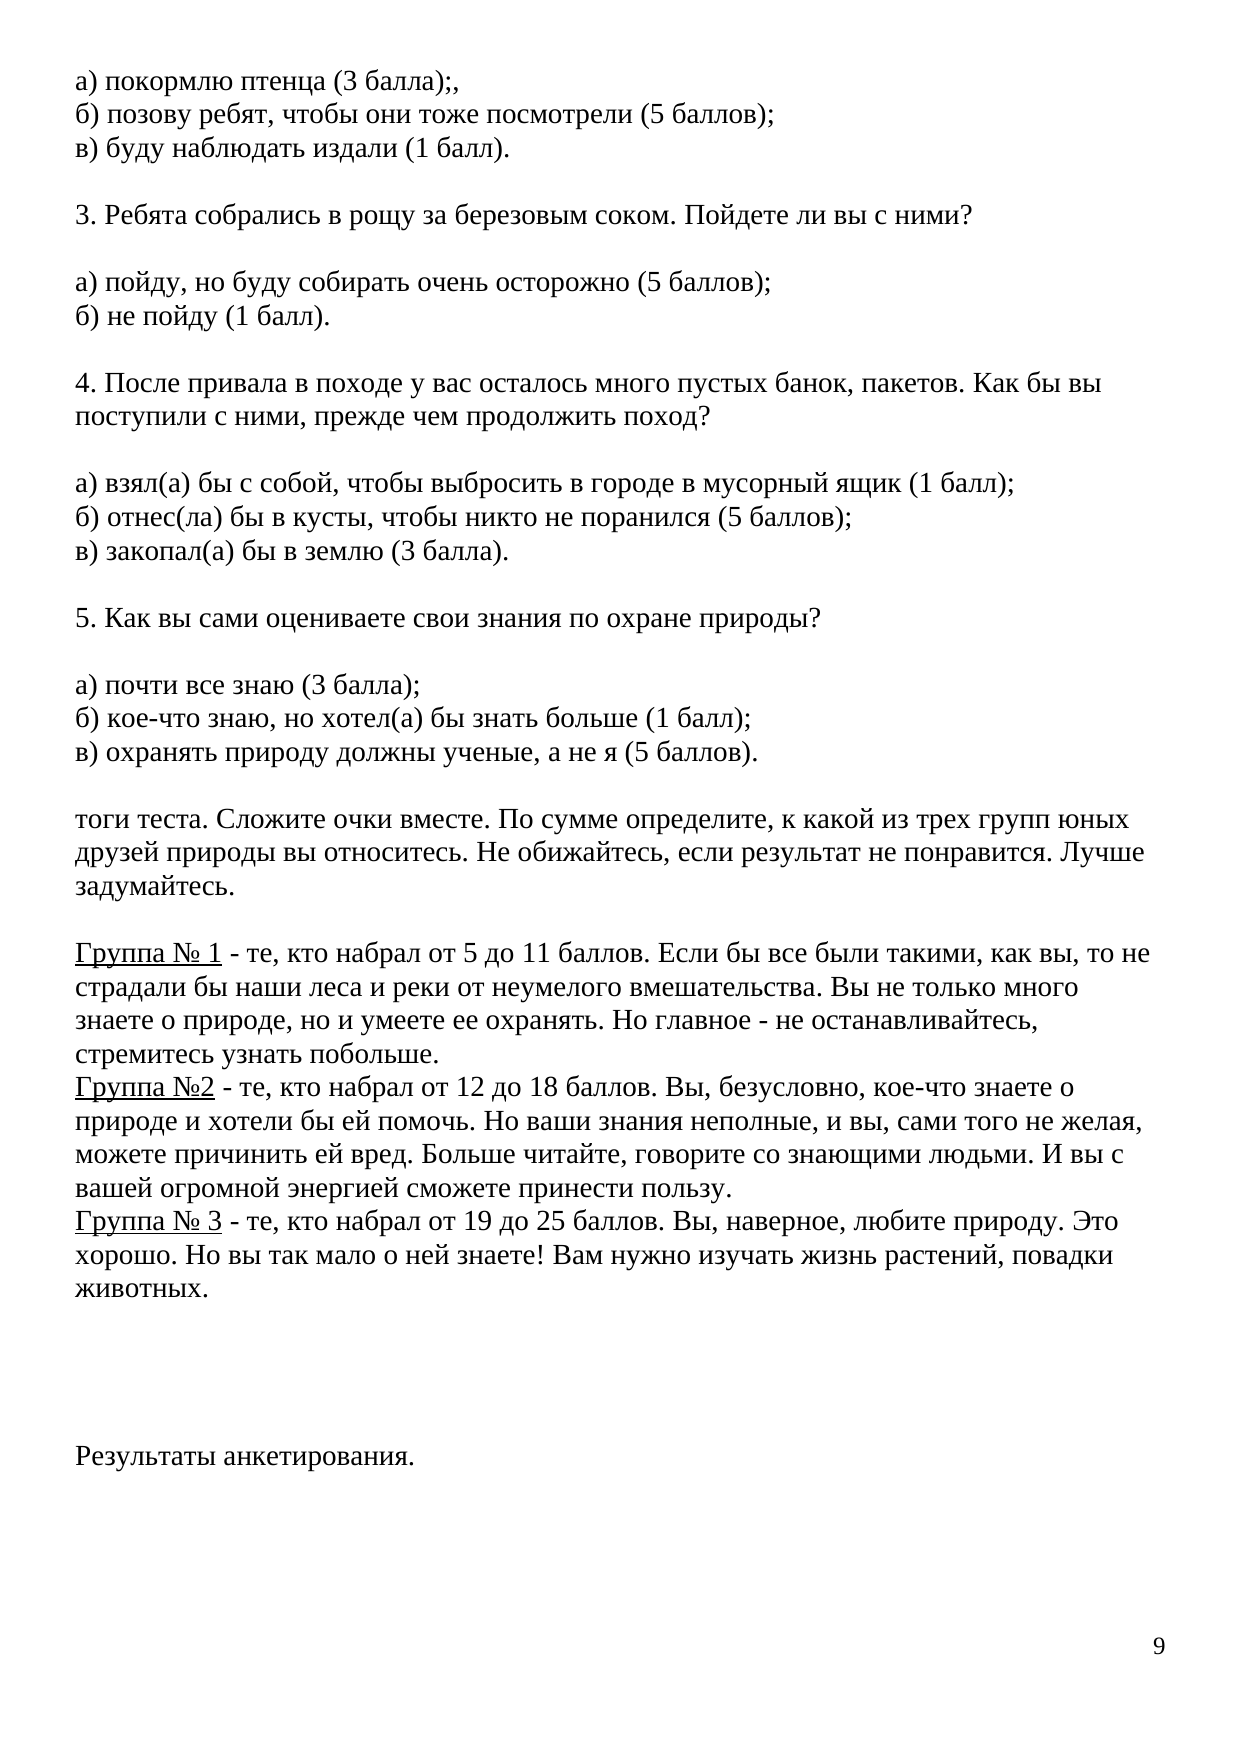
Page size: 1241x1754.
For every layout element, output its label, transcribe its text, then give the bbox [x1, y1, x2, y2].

text б) отнес(ла) бы в кусты, чтобы никто не поранился (5 баллов); [75, 499, 1165, 533]
text Группа № 3 - те, кто набрал от 19 до 25 баллов. Вы, наверное, любите природу. Это хорошо. Но вы так мало о ней знаете! Вам нужно изучать жизнь растений, повадки животных. [75, 1203, 1165, 1304]
text 3. Ребята собрались в рощу за березовым соком. Пойдете ли вы с ними? [75, 197, 1165, 231]
text Группа №2 - те, кто набрал от 12 до 18 баллов. Вы, безусловно, кое-что знаете о природе и хотели бы ей помочь. Но ваши знания неполные, и вы, сами того не желая, можете причинить ей вред. Больше читайте, говорите со знающими людьми. И вы с вашей огромной энергией сможете принести пользу. [75, 1069, 1165, 1203]
text тоги теста. Сложите очки вместе. По сумме определите, к какой из трех групп юных друзей природы вы относитесь. Не обижайтесь, если результат не понравится. Лучше задумайтесь. [75, 801, 1165, 902]
text а) пойду, но буду собирать очень осторожно (5 баллов); [75, 264, 1165, 298]
text 4. После привала в походе у вас осталось много пустых банок, пакетов. Как бы вы поступили с ними, прежде чем продолжить поход? [75, 365, 1165, 432]
text а) взял(а) бы с собой, чтобы выбросить в городе в мусорный ящик (1 балл); [75, 466, 1165, 499]
text в) закопал(а) бы в землю (3 балла). [75, 533, 1165, 566]
text а) покормлю птенца (3 балла);, [75, 63, 1165, 97]
text в) буду наблюдать издали (1 балл). [75, 130, 1165, 164]
text Результаты анкетирования. [75, 1438, 1165, 1472]
text 5. Как вы сами оцениваете свои знания по охране природы? [75, 600, 1165, 633]
text б) не пойду (1 балл). [75, 298, 1165, 331]
text б) кое-что знаю, но хотел(а) бы знать больше (1 балл); [75, 700, 1165, 734]
text Группа № 1 - те, кто набрал от 5 до 11 баллов. Если бы все были такими, как вы, то не страдали бы наши леса и реки от неумелого вмешательства. Вы не только много знаете о природе, но и умеете ее охранять. Но главное - не останавливайтесь, стремитесь узнать побольше. [75, 935, 1165, 1069]
text а) почти все знаю (3 балла); [75, 667, 1165, 700]
text в) охранять природу должны ученые, а не я (5 баллов). [75, 734, 1165, 767]
text б) позову ребят, чтобы они тоже посмотрели (5 баллов); [75, 97, 1165, 130]
